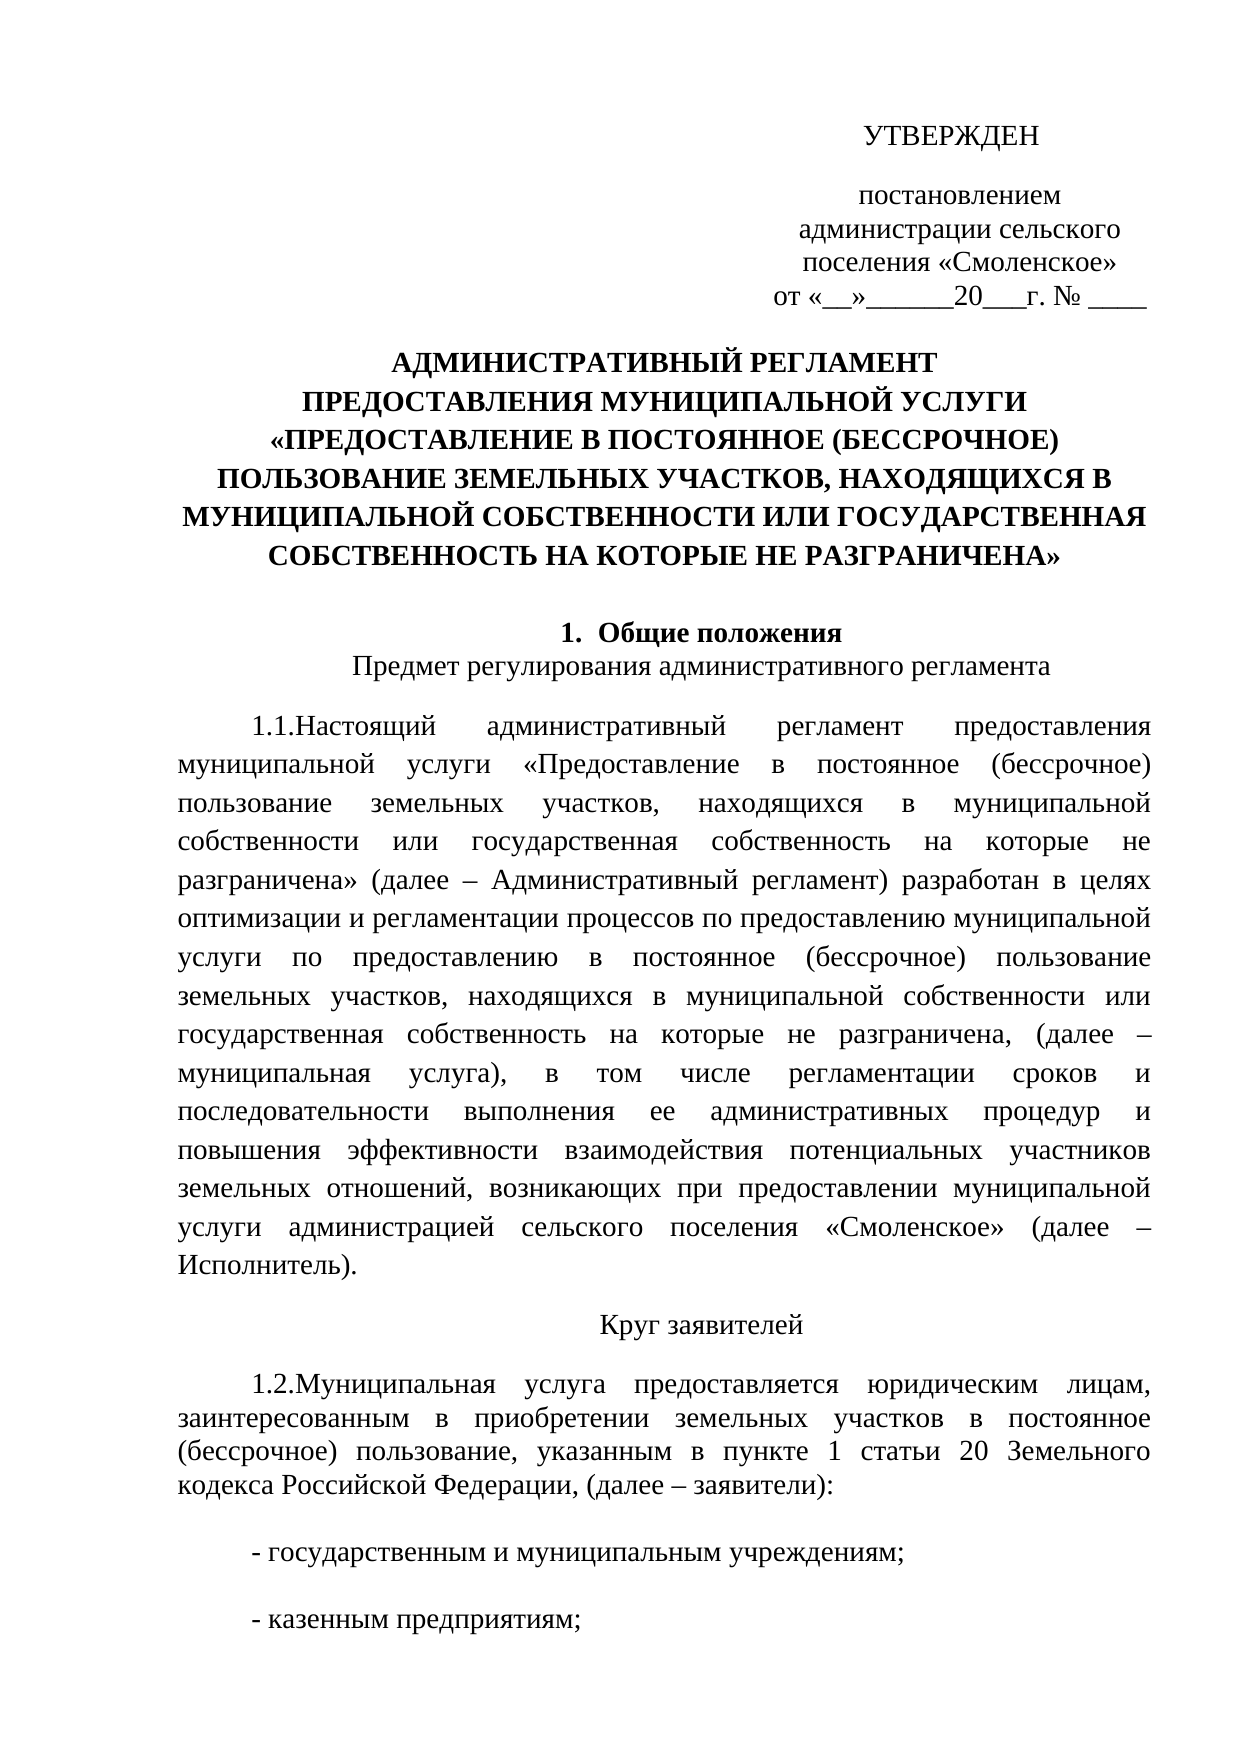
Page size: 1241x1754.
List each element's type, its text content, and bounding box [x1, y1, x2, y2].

text 1.2.Муниципальная услуга предоставляется юридическим лицам, заинтересованным в приобретении земельных участков в постоянное (бессрочное) пользование, указанным в пункте 1 статьи 20 Земельного кодекса Российской Федерации, (далее – заявители): [177, 1366, 1152, 1500]
text 1.1.Настоящий административный регламент предоставления муниципальной услуги «Предоставление в постоянное (бессрочное) пользование земельных участков, находящихся в муниципальной собственности или государственная собственность на которые не разграничена» (далее – Административный регламент) разработан в целях оптимизации и регламентации процессов по предоставлению муниципальной услуги по предоставлению в постоянное (бессрочное) пользование земельных участков, находящихся в муниципальной собственности или государственная собственность на которые не разграничена, (далее – муниципальная услуга), в том числе регламентации сроков и последовательности выполнения ее административных процедур и повышения эффективности взаимодействия потенциальных участников земельных отношений, возникающих при предоставлении муниципальной услуги администрацией сельского поселения «Смоленское» (далее – Исполнитель). [177, 708, 1152, 1281]
text Предмет регулирования административного регламента [177, 648, 1152, 682]
text - государственным и муниципальным учреждениям; [177, 1534, 1152, 1567]
text АДМИНИСТРАТИВНЫЙ РЕГЛАМЕНТ [177, 345, 1152, 379]
text от «__»______20___г. № ____ [768, 278, 1152, 312]
text Круг заявителей [177, 1307, 1152, 1340]
text постановлением администрации сельского поселения «Смоленское» [768, 177, 1152, 278]
text ПРЕДОСТАВЛЕНИЯ МУНИЦИПАЛЬНОЙ УСЛУГИ «ПРЕДОСТАВЛЕНИЕ В ПОСТОЯННОЕ (БЕССРОЧНОЕ) ПОЛЬЗОВАНИЕ ЗЕМЕЛЬНЫХ УЧАСТКОВ, НАХОДЯЩИХСЯ В МУНИЦИПАЛЬНОЙ СОБСТВЕННОСТИ ИЛИ ГОСУДАРСТВЕННАЯ СОБСТВЕННОСТЬ НА КОТОРЫЕ НЕ РАЗГРАНИЧЕНА» [177, 384, 1152, 571]
text УТВЕРЖДЕН [177, 118, 1152, 152]
subtitle Общие положения [251, 615, 1152, 648]
text - казенным предприятиям; [177, 1601, 1152, 1634]
